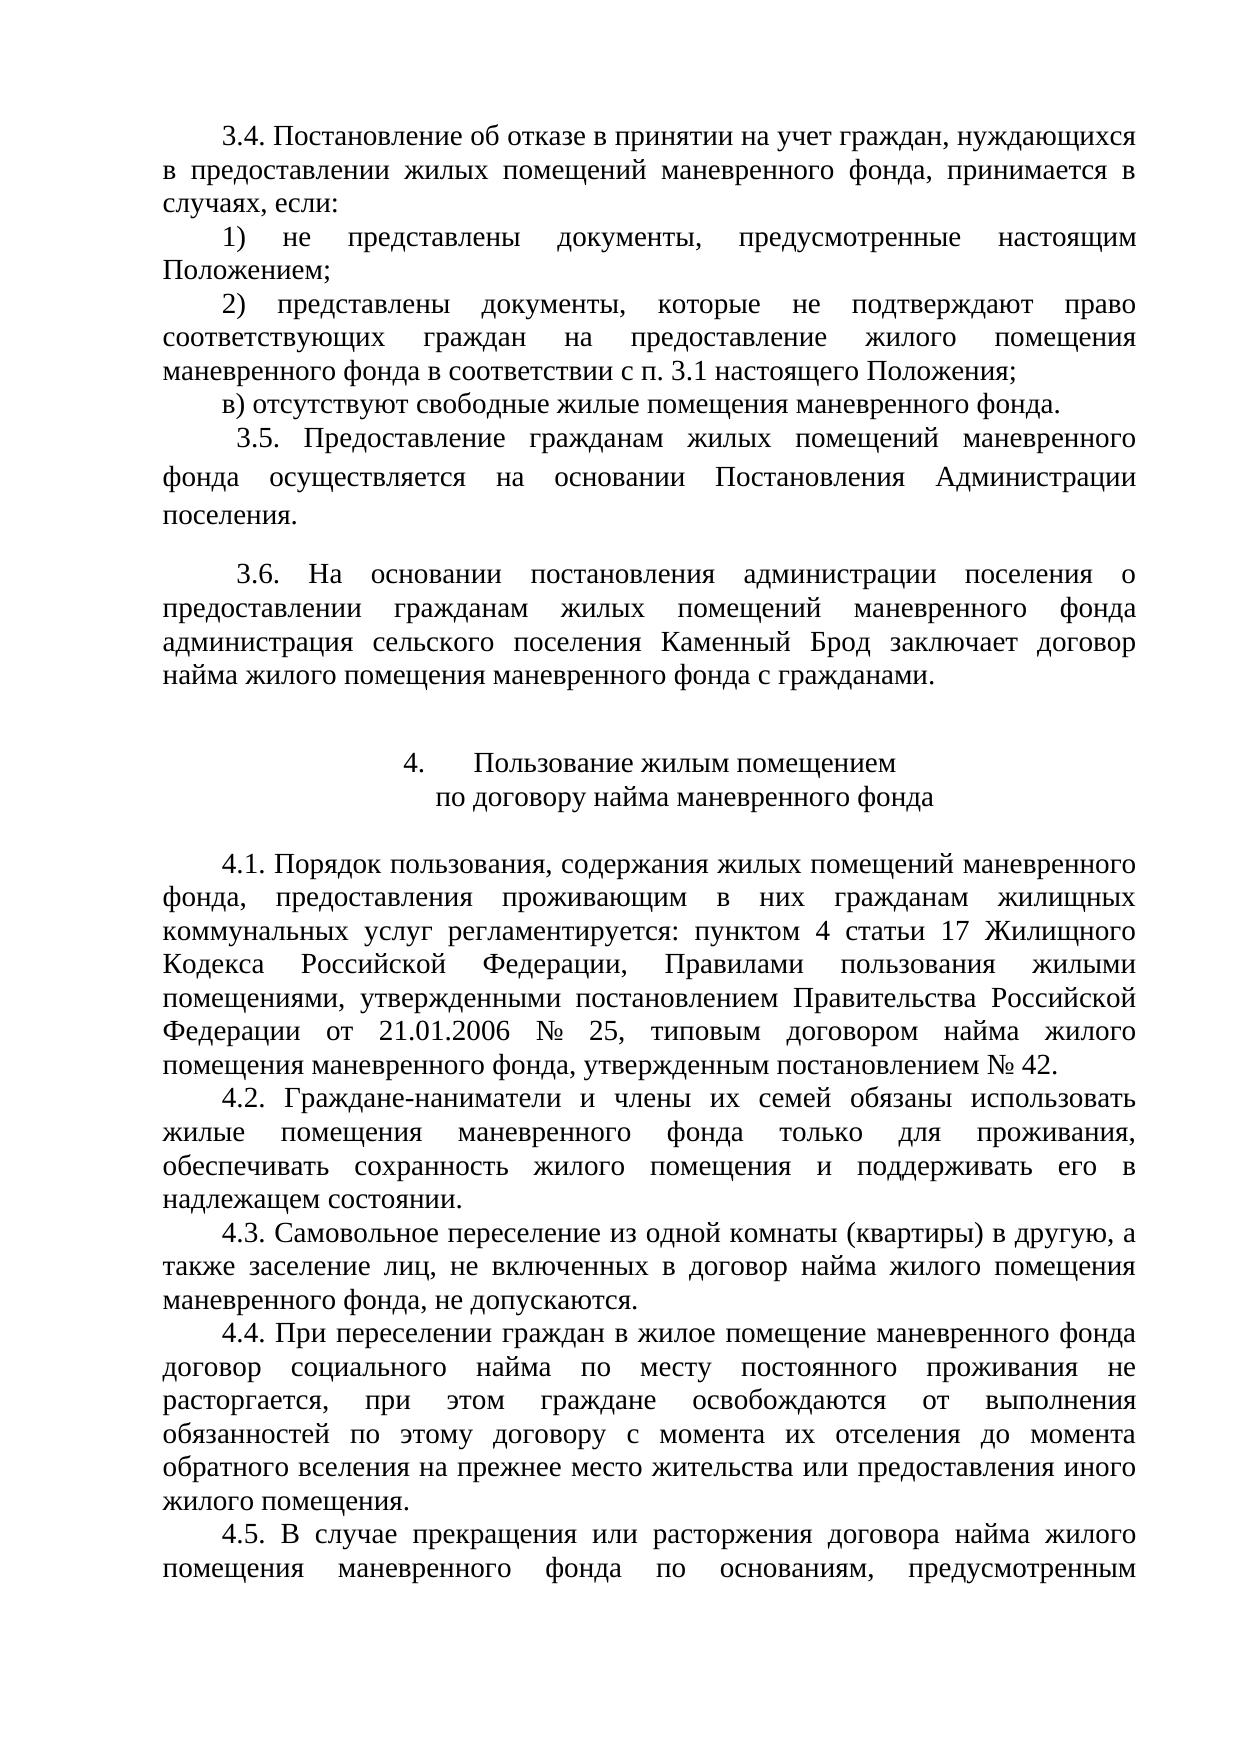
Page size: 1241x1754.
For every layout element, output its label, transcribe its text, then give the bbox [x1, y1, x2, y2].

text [162, 1517, 1137, 1584]
text в) отсутствуют свободные жилые помещения маневренного фонда. [162, 387, 1137, 420]
text 3.5. Предоставление гражданам жилых помещений маневренного фонда осуществляется на основании Постановления Администрации поселения. [162, 420, 1137, 531]
text 4.4. При переселении граждан в жилое помещение маневренного фонда договор социального найма по месту постоянного проживания не расторгается, при этом граждане освобождаются от выполнения обязанностей по этому договору с момента их отселения до момента обратного вселения на прежнее место жительства или предоставления иного жилого помещения. [162, 1315, 1137, 1517]
text 4.1. Порядок пользования, содержания жилых помещений маневренного фонда, предоставления проживающим в них гражданам жилищных коммунальных услуг регламентируется: пунктом 4 статьи 17 Жилищного Кодекса Российской Федерации, Правилами пользования жилыми помещениями, утвержденными постановлением Правительства Российской Федерации от 21.01.2006 № 25, типовым договором найма жилого помещения маневренного фонда, утвержденным постановлением № 42. [162, 846, 1137, 1081]
text 3.6. На основании постановления администрации поселения о предоставлении гражданам жилых помещений маневренного фонда администрация сельского поселения Каменный Брод заключает договор найма жилого помещения маневренного фонда с гражданами. [162, 557, 1137, 691]
text 3.4. Постановление об отказе в принятии на учет граждан, нуждающихся в предоставлении жилых помещений маневренного фонда, принимается в случаях, если: [162, 118, 1137, 219]
text 4.2. Граждане-наниматели и члены их семей обязаны использовать жилые помещения маневренного фонда только для проживания, обеспечивать сохранность жилого помещения и поддерживать его в надлежащем состоянии. [162, 1081, 1137, 1215]
text 2) представлены документы, которые не подтверждают право соответствующих граждан на предоставление жилого помещения маневренного фонда в соответствии с п. 3.1 настоящего Положения; [162, 286, 1137, 387]
list Пользование жилым помещением [162, 745, 1137, 779]
text 4.3. Самовольное переселение из одной комнаты (квартиры) в другую, а также заселение лиц, не включенных в договор найма жилого помещения маневренного фонда, не допускаются. [162, 1215, 1137, 1315]
text 1) не представлены документы, предусмотренные настоящим Положением; [162, 219, 1137, 286]
text по договору найма маневренного фонда [233, 779, 1137, 812]
